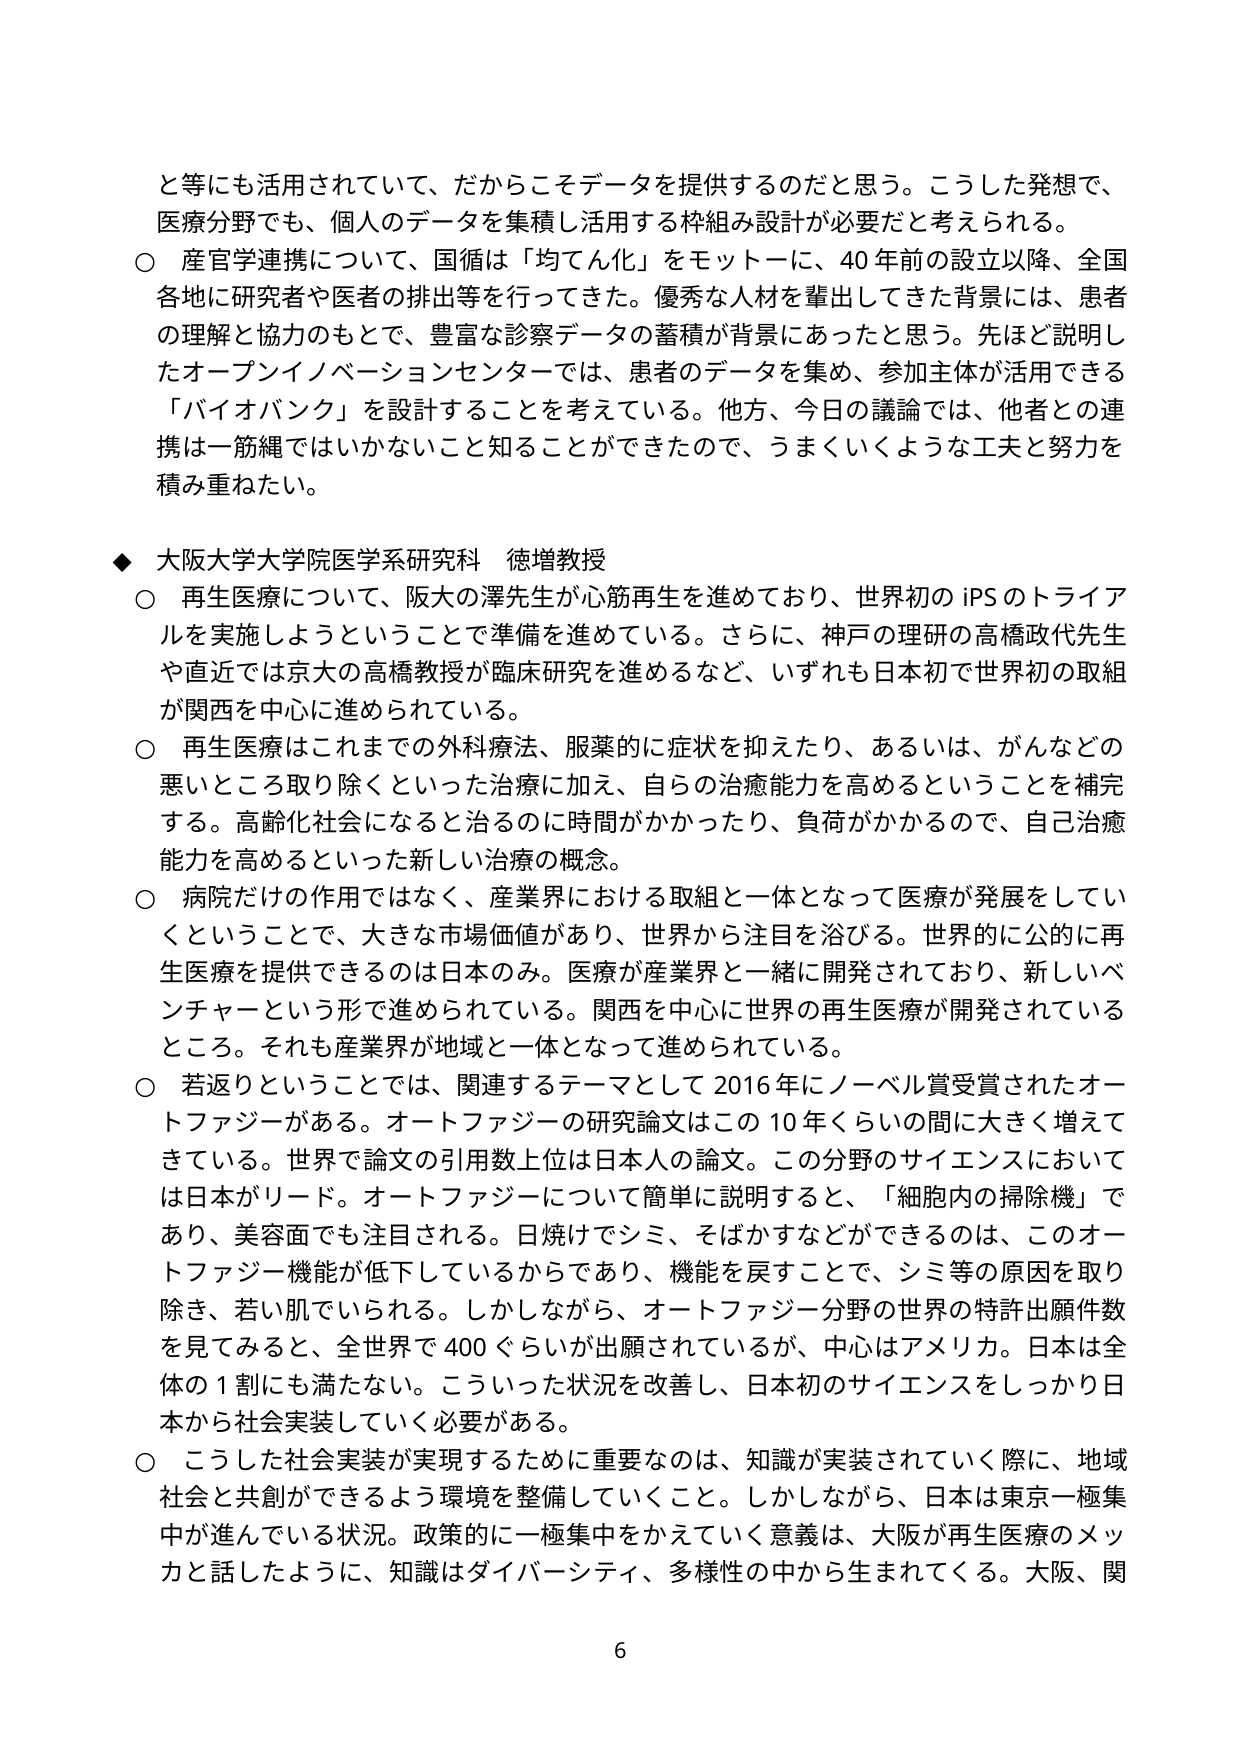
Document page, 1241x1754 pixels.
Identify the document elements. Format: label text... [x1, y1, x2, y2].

text ○ 若返りということでは、関連するテーマとして2016年にノーベル賞受賞されたオートファジーがある。オートファジーの研究論文はこの10年くらいの間に大きく増えてきている。世界で論文の引用数上位は日本人の論文。この分野のサイエンスにおいては日本がリード。オートファジーについて簡単に説明すると、「細胞内の掃除機」であり、美容面でも注目される。日焼けでシミ、そばかすなどができるのは、このオートファジー機能が低下しているからであり、機能を戻すことで、シミ等の原因を取り除き、若い肌でいられる。しかしながら、オートファジー分野の世界の特許出願件数を見てみると、全世界で400ぐらいが出願されているが、中心はアメリカ。日本は全体の1割にも満たない。こういった状況を改善し、日本初のサイエンスをしっかり日本から社会実装していく必要がある。 [134, 1064, 1128, 1439]
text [134, 1439, 1128, 1589]
text ○ 再生医療について、阪大の澤先生が心筋再生を進めており、世界初のiPSのトライアルを実施しようということで準備を進めている。さらに、神戸の理研の高橋政代先生や直近では京大の高橋教授が臨床研究を進めるなど、いずれも日本初で世界初の取組が関西を中心に進められている。 [134, 577, 1128, 727]
text ◆ 大阪大学大学院医学系研究科 徳増教授 [112, 539, 1128, 577]
text ○ 再生医療はこれまでの外科療法、服薬的に症状を抑えたり、あるいは、がんなどの悪いところ取り除くといった治療に加え、自らの治癒能力を高めるということを補完する。高齢化社会になると治るのに時間がかかったり、負荷がかかるので、自己治癒能力を高めるといった新しい治療の概念。 [134, 727, 1128, 877]
text ○ 病院だけの作用ではなく、産業界における取組と一体となって医療が発展をしていくということで、大きな市場価値があり、世界から注目を浴びる。世界的に公的に再生医療を提供できるのは日本のみ。医療が産業界と一緒に開発されており、新しいベンチャーという形で進められている。関西を中心に世界の再生医療が開発されているところ。それも産業界が地域と一体となって進められている。 [134, 877, 1128, 1064]
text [134, 164, 1128, 239]
text ○ 産官学連携について、国循は「均てん化」をモットーに、40年前の設立以降、全国各地に研究者や医者の排出等を行ってきた。優秀な人材を輩出してきた背景には、患者の理解と協力のもとで、豊富な診察データの蓄積が背景にあったと思う。先ほど説明したオープンイノベーションセンターでは、患者のデータを集め、参加主体が活用できる「バイオバンク」を設計することを考えている。他方、今日の議論では、他者との連携は一筋縄ではいかないこと知ることができたので、うまくいくような工夫と努力を積み重ねたい。 [134, 239, 1128, 502]
